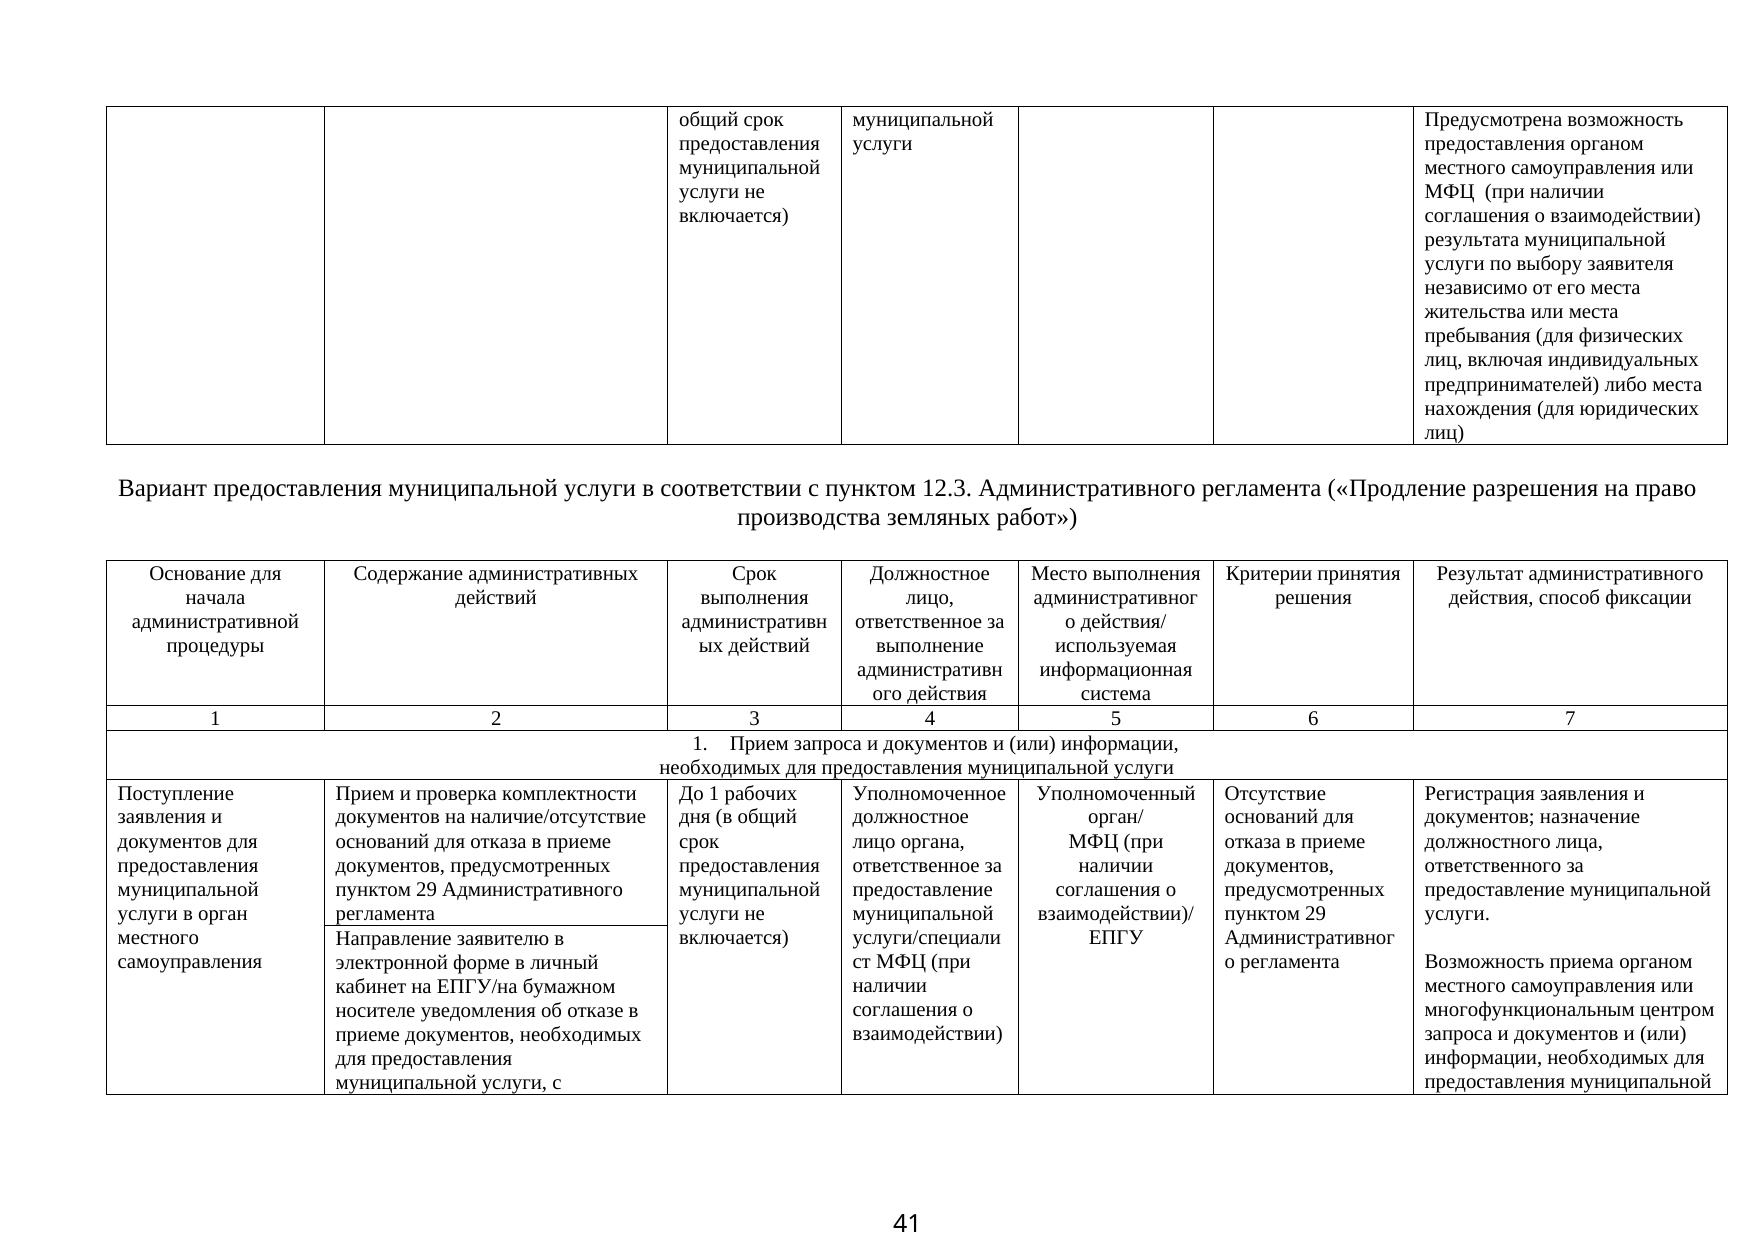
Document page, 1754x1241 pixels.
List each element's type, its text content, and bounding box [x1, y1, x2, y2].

table_header Срок выполнения административных действий [668, 561, 841, 705]
table_cell - [1214, 107, 1413, 444]
table_cell Уполномоченный орган/ МФЦ (при наличии соглашения о взаимодействии)/ ЕПГУ [1019, 780, 1213, 1094]
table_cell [1019, 107, 1213, 444]
table_cell 5 [1019, 706, 1213, 730]
table_header Основание для начала административной процедуры [107, 561, 324, 705]
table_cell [325, 107, 667, 444]
table_cell 7 [1414, 706, 1727, 730]
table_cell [325, 926, 667, 1094]
table_cell 1 [107, 706, 324, 730]
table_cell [842, 107, 1018, 444]
table_header Место выполнения административного действия/ используемая информационная система [1019, 561, 1213, 705]
table_header Результат административного действия, способ фиксации [1414, 561, 1727, 705]
table_header Должностное лицо, ответственное за выполнение административного действия [842, 561, 1018, 705]
text Вариант предоставления муниципальной услуги в соответствии с пунктом 12.3. Административного регламента («Продление разрешения на право производства земляных работ») [117, 473, 1697, 531]
table_cell Регистрация заявления и документов; назначение должностного лица, ответственного за предоставление муниципальной услуги. Возможность приема органом местного самоуправления или многофункциональным центром запроса и документов и (или) информации, необходимых для предоставления муниципальной услуги, по выбору заявителя независимо от его места жительства или места пребывания (для физических лиц, включая индивидуальных предпринимателей) либо места нахождения (для юридических лиц) присутствует. [1414, 780, 1727, 1094]
table_cell 2 [325, 706, 667, 730]
table_header Критерии принятия решения [1214, 561, 1413, 705]
table_cell Прием и проверка комплектности документов на наличие/отсутствие оснований для отказа в приеме документов, предусмотренных пунктом 29 Административного регламента [325, 780, 667, 925]
table_cell 4 [842, 706, 1018, 730]
table_cell До 1 рабочих дня (в общий срок предоставления муниципальной услуги не включается) [668, 780, 841, 1094]
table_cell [107, 107, 324, 444]
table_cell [1414, 107, 1727, 444]
table_cell Отсутствие оснований для отказа в приеме документов, предусмотренных пунктом 29 Административного регламента [1214, 780, 1413, 1094]
table_cell 6 [1214, 706, 1413, 730]
table_cell Уполномоченное должностное лицо органа, ответственное за предоставление муниципальной услуги/специалист МФЦ (при наличии соглашения о взаимодействии) [842, 780, 1018, 1094]
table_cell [668, 107, 841, 444]
table_cell 3 [668, 706, 841, 730]
table_cell Поступление заявления и документов для предоставления муниципальной услуги в орган местного самоуправления [107, 780, 324, 1094]
table_cell Прием запроса и документов и (или) информации, необходимых для предоставления муниципальной услуги [107, 731, 1727, 779]
table_header Содержание административных действий [325, 561, 667, 705]
